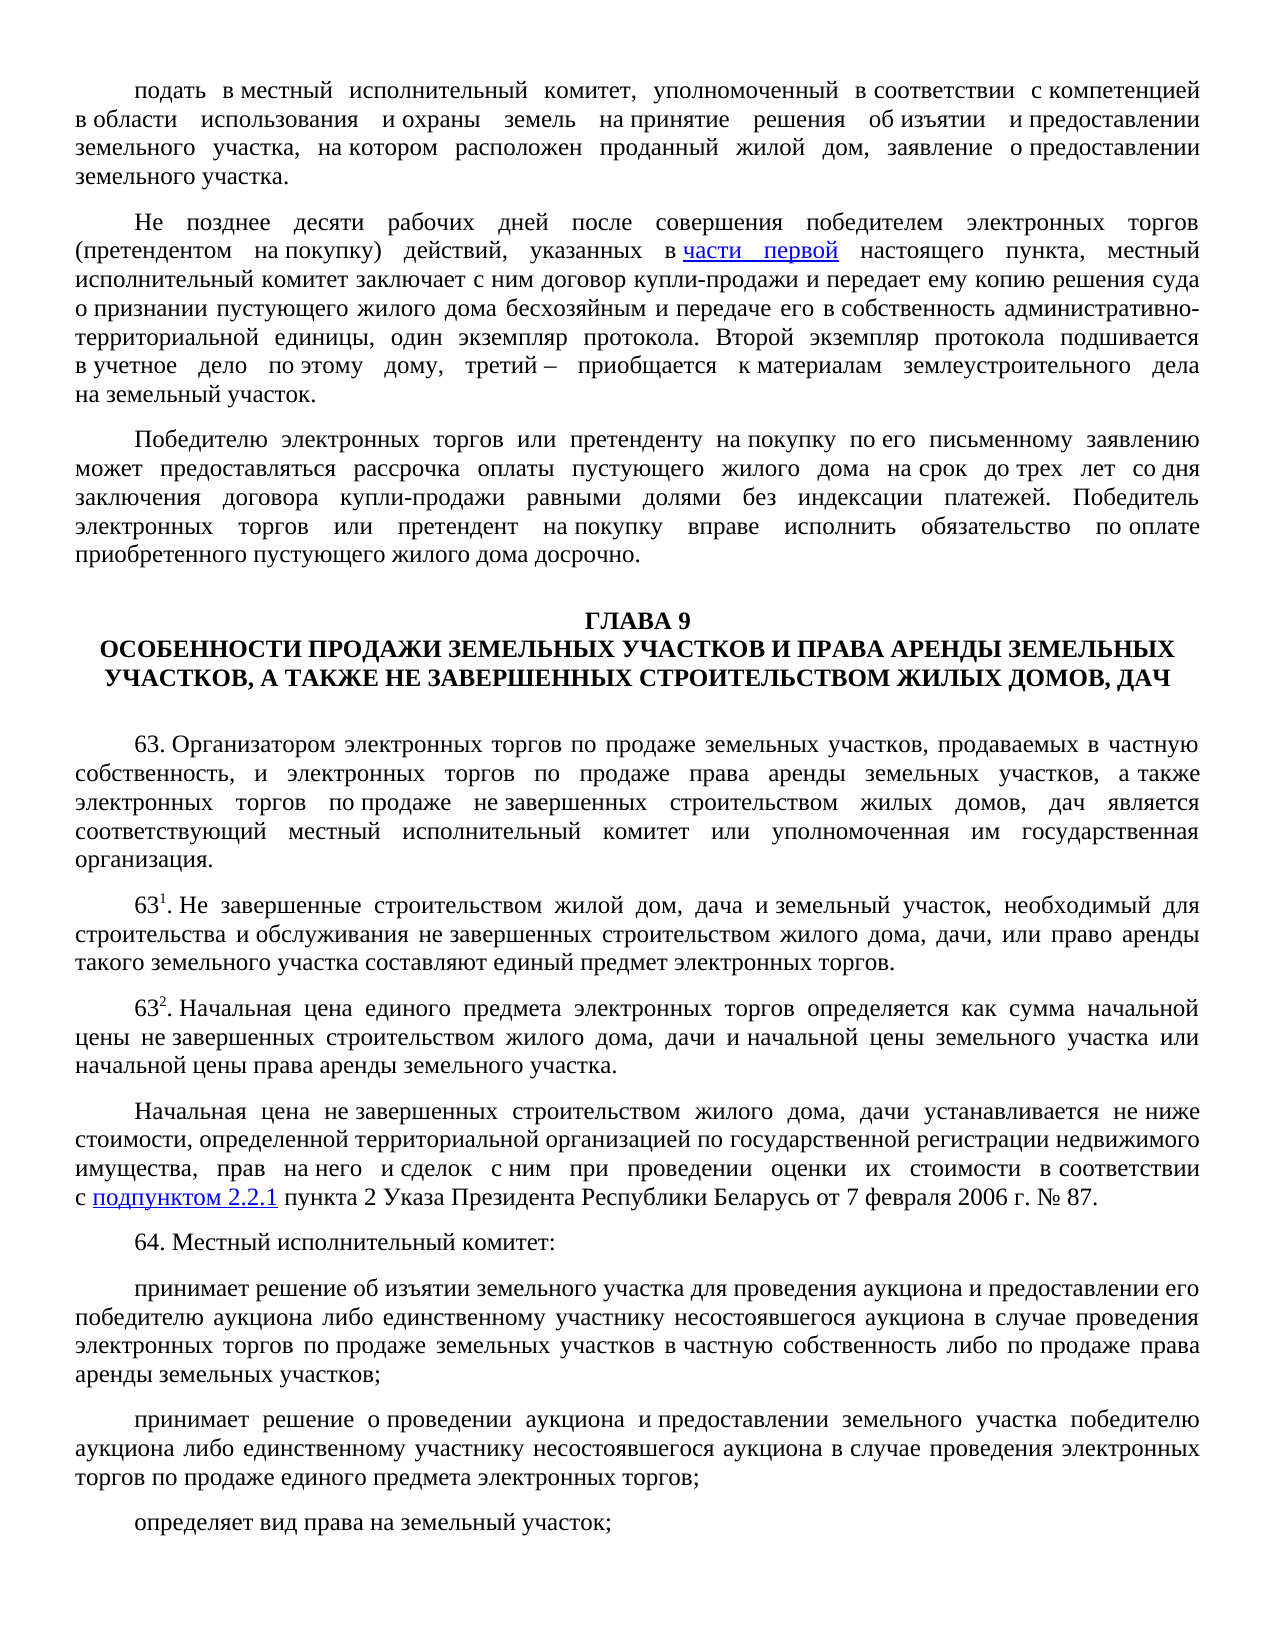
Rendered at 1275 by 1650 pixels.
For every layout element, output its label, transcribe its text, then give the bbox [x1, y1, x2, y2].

text принимает решение об изъятии земельного участка для проведения аукциона и предоставлении его победителю аукциона либо единственному участнику несостоявшегося аукциона в случае проведения электронных торгов по продаже земельных участков в частную собственность либо по продаже права аренды земельных участков; [75, 1273, 1200, 1388]
text 631. Не завершенные строительством жилой дом, дача и земельный участок, необходимый для строительства и обслуживания не завершенных строительством жилого дома, дачи, или право аренды такого земельного участка составляют единый предмет электронных торгов. [75, 890, 1200, 976]
text принимает решение о проведении аукциона и предоставлении земельного участка победителю аукциона либо единственному участнику несостоявшегося аукциона в случае проведения электронных торгов по продаже единого предмета электронных торгов; [75, 1404, 1200, 1491]
text Победителю электронных торгов или претенденту на покупку по его письменному заявлению может предоставляться рассрочка оплаты пустующего жилого дома на срок до трех лет со дня заключения договора купли-продажи равными долями без индексации платежей. Победитель электронных торгов или претендент на покупку вправе исполнить обязательство по оплате приобретенного пустующего жилого дома досрочно. [75, 424, 1200, 568]
text ГЛАВА 9 ОСОБЕННОСТИ ПРОДАЖИ ЗЕМЕЛЬНЫХ УЧАСТКОВ И ПРАВА АРЕНДЫ ЗЕМЕЛЬНЫХ УЧАСТКОВ, А ТАКЖЕ НЕ ЗАВЕРШЕННЫХ СТРОИТЕЛЬСТВОМ ЖИЛЫХ ДОМОВ, ДАЧ [75, 606, 1200, 692]
text Не позднее десяти рабочих дней после совершения победителем электронных торгов (претендентом на покупку) действий, указанных в части первой настоящего пункта, местный исполнительный комитет заключает с ним договор купли-продажи и передает ему копию решения суда о признании пустующего жилого дома бесхозяйным и передаче его в собственность административно-территориальной единицы, один экземпляр протокола. Второй экземпляр протокола подшивается в учетное дело по этому дому, третий – приобщается к материалам землеустроительного дела на земельный участок. [75, 207, 1200, 408]
text 632. Начальная цена единого предмета электронных торгов определяется как сумма начальной цены не завершенных строительством жилого дома, дачи и начальной цены земельного участка или начальной цены права аренды земельного участка. [75, 993, 1200, 1079]
text 63. Организатором электронных торгов по продаже земельных участков, продаваемых в частную собственность, и электронных торгов по продаже права аренды земельных участков, а также электронных торгов по продаже не завершенных строительством жилых домов, дач является соответствующий местный исполнительный комитет или уполномоченная им государственная организация. [75, 729, 1200, 873]
text 64. Местный исполнительный комитет: [75, 1227, 1200, 1256]
text определяет вид права на земельный участок; [75, 1507, 1200, 1536]
text подать в местный исполнительный комитет, уполномоченный в соответствии с компетенцией в области использования и охраны земель на принятие решения об изъятии и предоставлении земельного участка, на котором расположен проданный жилой дом, заявление о предоставлении земельного участка. [75, 75, 1200, 190]
text Начальная цена не завершенных строительством жилого дома, дачи устанавливается не ниже стоимости, определенной территориальной организацией по государственной регистрации недвижимого имущества, прав на него и сделок с ним при проведении оценки их стоимости в соответствии с подпунктом 2.2.1 пункта 2 Указа Президента Республики Беларусь от 7 февраля 2006 г. № 87. [75, 1096, 1200, 1211]
